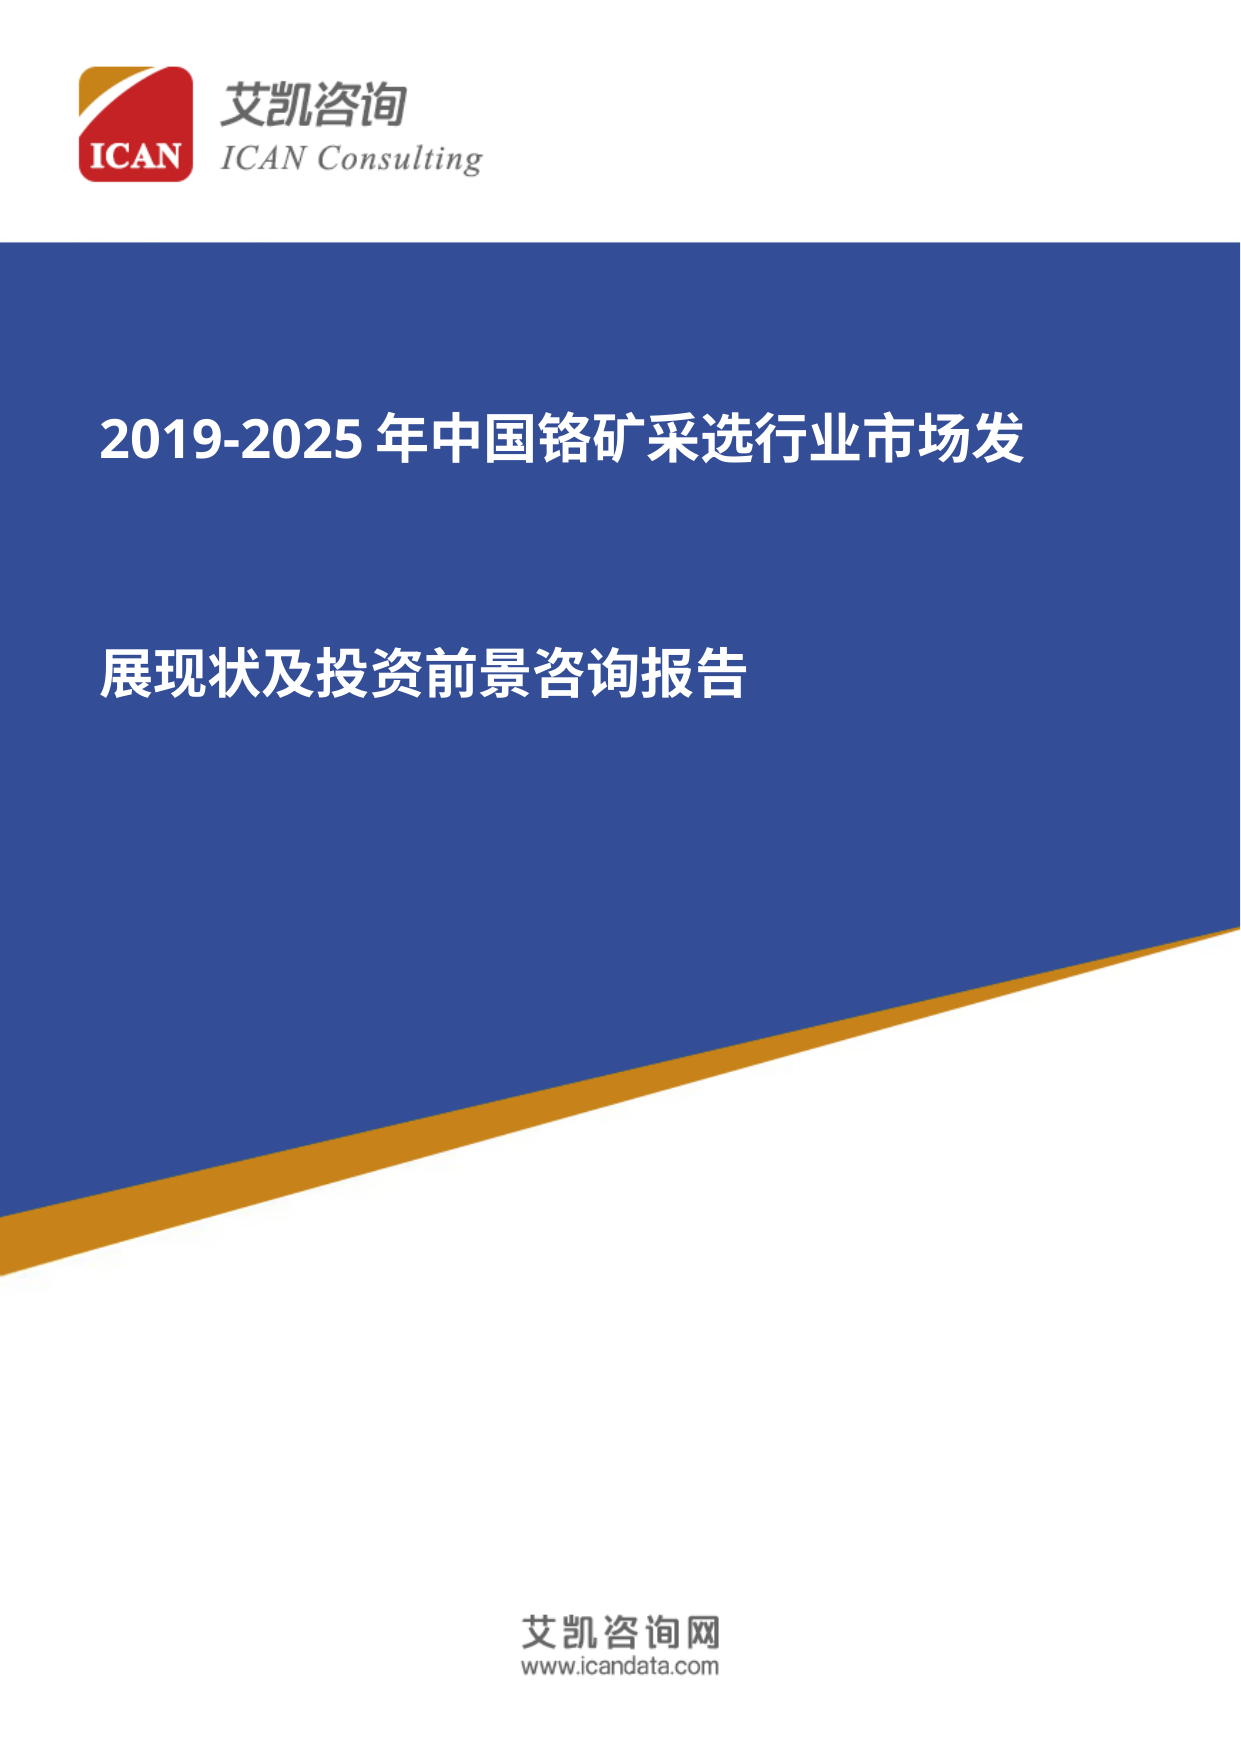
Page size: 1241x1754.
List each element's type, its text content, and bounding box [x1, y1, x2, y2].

picture [0, 5, 1241, 1754]
subtitle 2019-2025年中国铬矿采选行业市场发展现状及投资前景咨询报告 [99, 386, 1053, 718]
